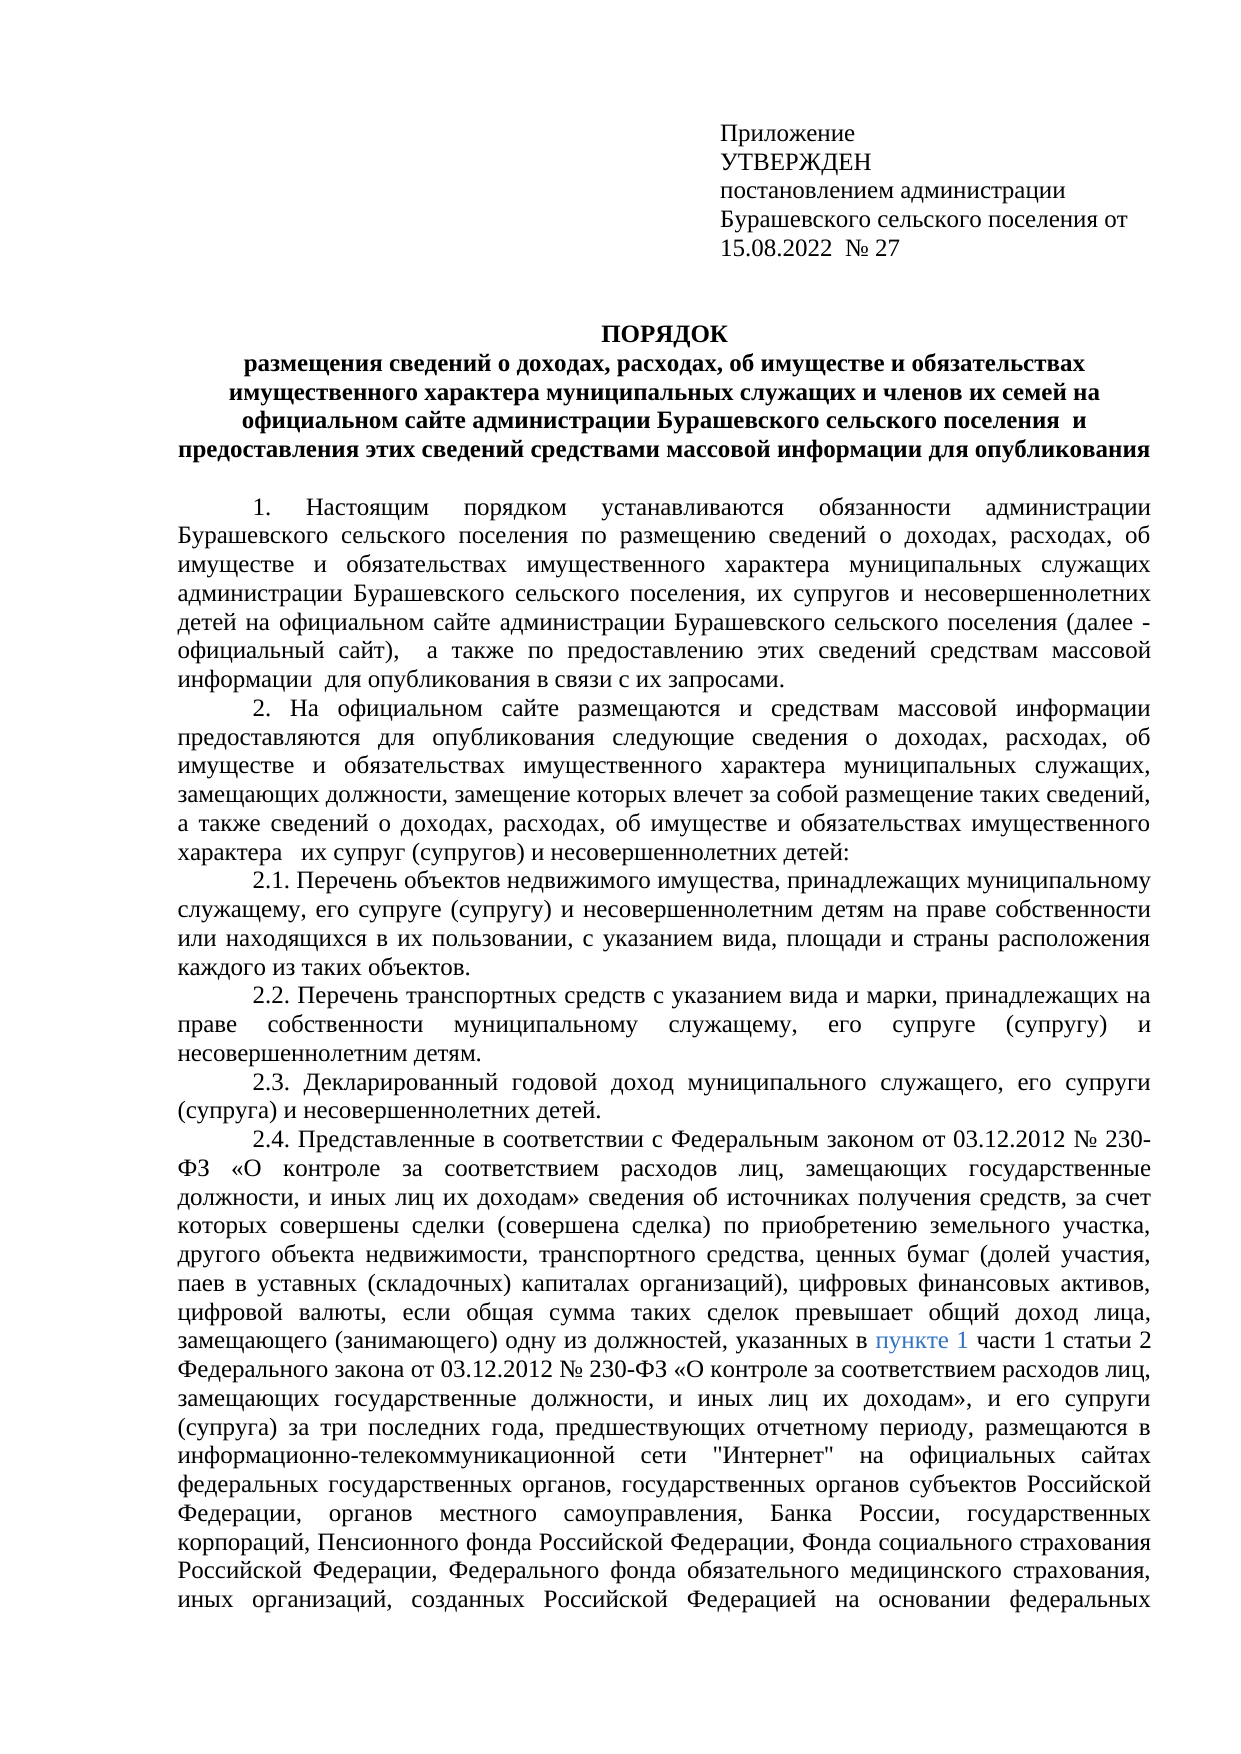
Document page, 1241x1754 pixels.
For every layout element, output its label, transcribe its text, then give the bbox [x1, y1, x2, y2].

text 2. На официальном сайте размещаются и средствам массовой информации предоставляются для опубликования следующие сведения о доходах, расходах, об имуществе и обязательствах имущественного характера муниципальных служащих, замещающих должности, замещение которых влечет за собой размещение таких сведений, а также сведений о доходах, расходах, об имуществе и обязательствах имущественного характера их супруг (супругов) и несовершеннолетних детей: [177, 693, 1152, 866]
text размещения сведений о доходах, расходах, об имуществе и обязательствах имущественного характера муниципальных служащих и членов их семей на официальном сайте администрации Бурашевского сельского поселения и предоставления этих сведений средствами массовой информации для опубликования [177, 348, 1152, 463]
text ПОРЯДОК [177, 319, 1152, 348]
table_header Приложение УТВЕРЖДЕН постановлением администрации Бурашевского сельского поселения от 15.08.2022 № 27 [709, 118, 1163, 262]
text 1. Настоящим порядком устанавливаются обязанности администрации Бурашевского сельского поселения по размещению сведений о доходах, расходах, об имуществе и обязательствах имущественного характера муниципальных служащих администрации Бурашевского сельского поселения, их супругов и несовершеннолетних детей на официальном сайте администрации Бурашевского сельского поселения (далее - официальный сайт), а также по предоставлению этих сведений средствам массовой информации для опубликования в связи с их запросами. [177, 492, 1152, 693]
text 2.2. Перечень транспортных средств с указанием вида и марки, принадлежащих на праве собственности муниципальному служащему, его супруге (супругу) и несовершеннолетним детям. [177, 981, 1152, 1067]
text 2.1. Перечень объектов недвижимого имущества, принадлежащих муниципальному служащему, его супруге (супругу) и несовершеннолетним детям на праве собственности или находящихся в их пользовании, с указанием вида, площади и страны расположения каждого из таких объектов. [177, 866, 1152, 981]
text 2.3. Декларированный годовой доход муниципального служащего, его супруги (супруга) и несовершеннолетних детей. [177, 1067, 1152, 1124]
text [177, 1124, 1152, 1613]
